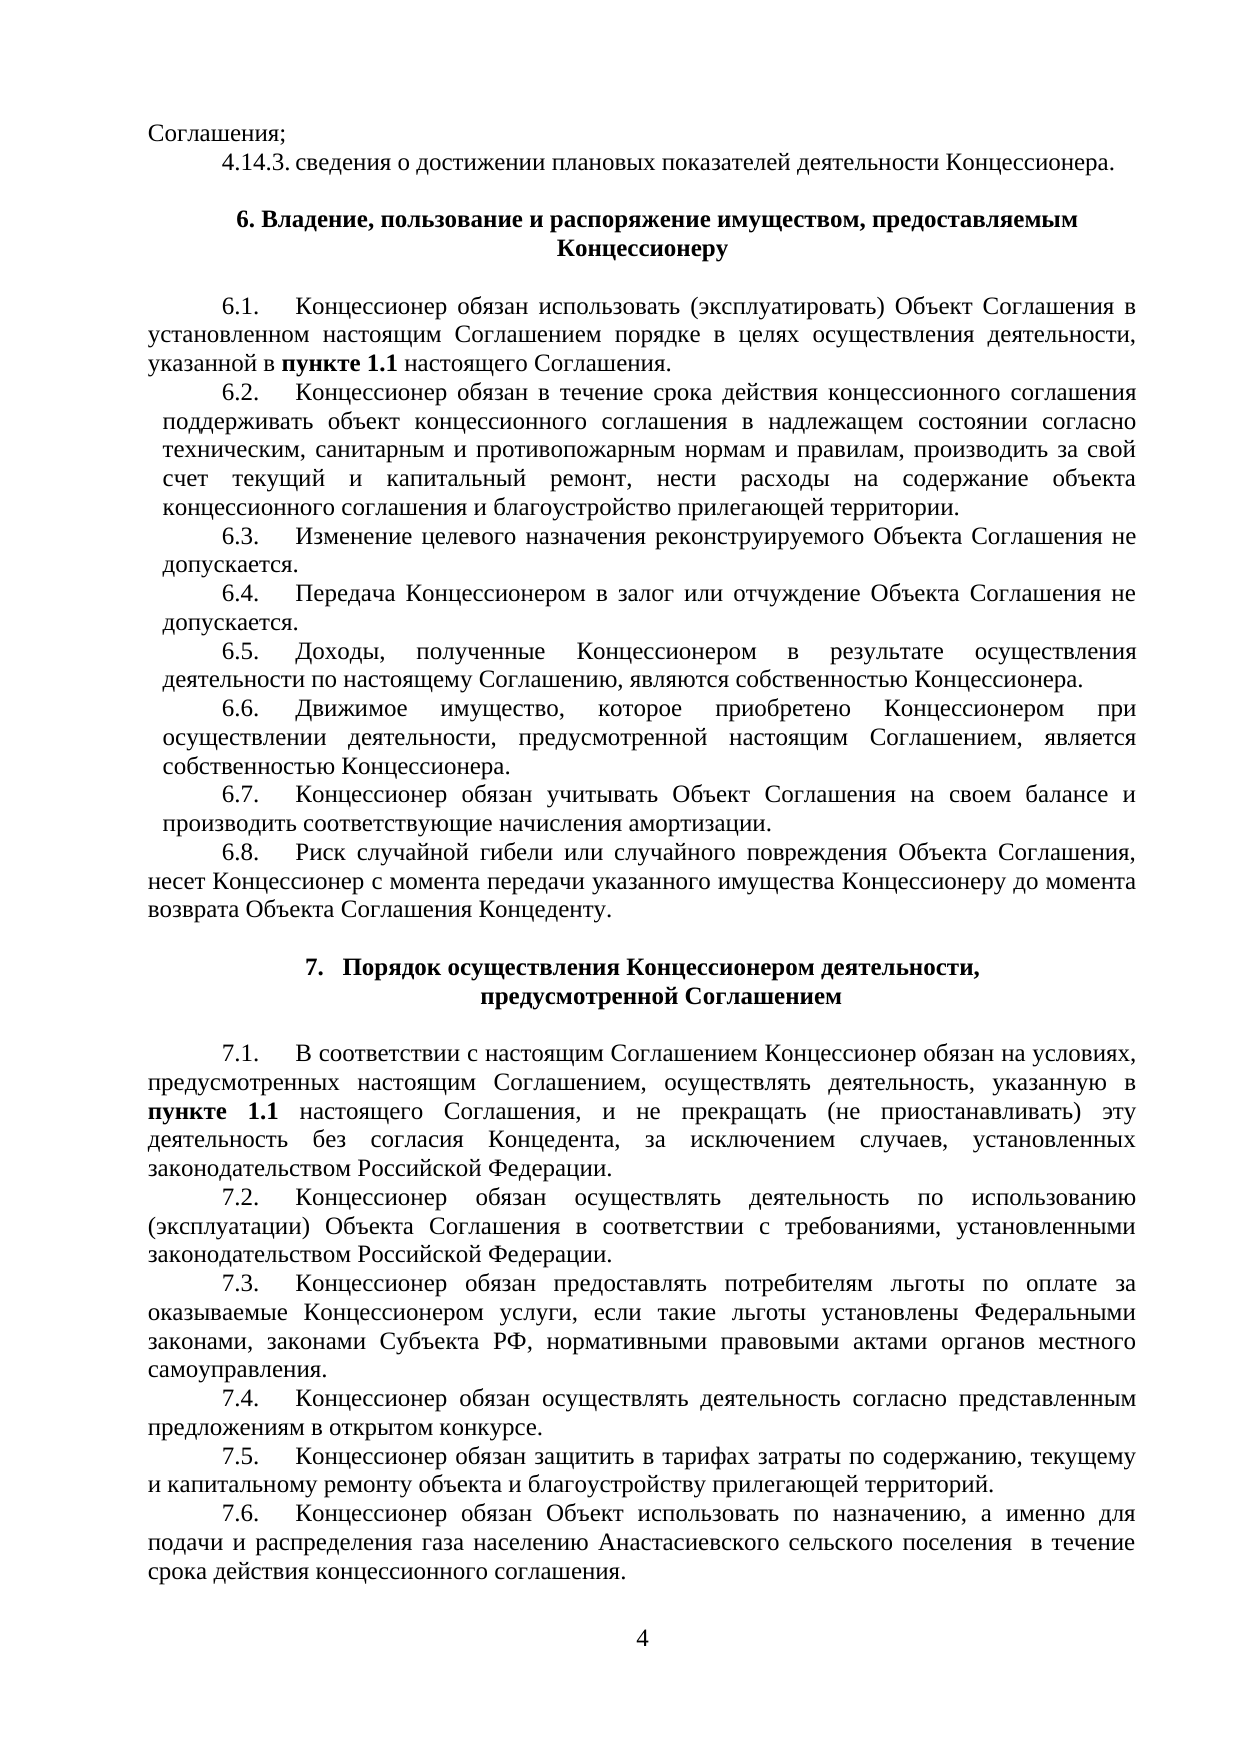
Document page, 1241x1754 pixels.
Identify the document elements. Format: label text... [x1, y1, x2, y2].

list Концессионер обязан Объект использовать по назначению, а именно для подачи и распределения газа населению Анастасиевского сельского поселения в течение срока действия концессионного соглашения. [148, 1498, 1137, 1584]
list сведения о достижении плановых показателей деятельности Концессионера. [148, 147, 1137, 176]
list Концессионер обязан осуществлять деятельность по использованию (эксплуатации) Объекта Соглашения в соответствии с требованиями, установленными законодательством Российской Федерации. [148, 1182, 1137, 1268]
list Доходы, полученные Концессионером в результате осуществления деятельности по настоящему Соглашению, являются собственностью Концессионера. [162, 636, 1137, 693]
list Передача Концессионером в залог или отчуждение Объекта Соглашения не допускается. [162, 578, 1137, 636]
list Концессионер обязан защитить в тарифах затраты по содержанию, текущему и капитальному ремонту объекта и благоустройству прилегающей территорий. [148, 1441, 1137, 1498]
list Движимое имущество, которое приобретено Концессионером при осуществлении деятельности, предусмотренной настоящим Соглашением, является собственностью Концессионера. [162, 693, 1137, 779]
list Концессионер обязан использовать (эксплуатировать) Объект Соглашения в установленном настоящим Соглашением порядке в целях осуществления деятельности, указанной в пункте 1.1 настоящего Соглашения. [148, 291, 1137, 377]
list Концессионер обязан в течение срока действия концессионного соглашения поддерживать объект концессионного соглашения в надлежащем состоянии согласно техническим, санитарным и противопожарным нормам и правилам, производить за свой счет текущий и капитальный ремонт, нести расходы на содержание объекта концессионного соглашения и благоустройство прилегающей территории. [162, 377, 1137, 521]
list Порядок осуществления Концессионером деятельности, [148, 952, 1137, 981]
list Концессионер обязан осуществлять деятельность согласно представленным предложениям в открытом конкурсе. [148, 1383, 1137, 1441]
list В соответствии с настоящим Соглашением Концессионер обязан на условиях, предусмотренных настоящим Соглашением, осуществлять деятельность, указанную в пункте 1.1 настоящего Соглашения, и не прекращать (не приостанавливать) эту деятельность без согласия Концедента, за исключением случаев, установленных законодательством Российской Федерации. [148, 1038, 1137, 1182]
list Риск случайной гибели или случайного повреждения Объекта Соглашения, несет Концессионер с момента передачи указанного имущества Концессионеру до момента возврата Объекта Соглашения Концеденту. [148, 837, 1137, 923]
list Концессионер обязан предоставлять потребителям льготы по оплате за оказываемые Концессионером услуги, если такие льготы установлены Федеральными законами, законами Субъекта РФ, нормативными правовыми актами органов местного самоуправления. [148, 1268, 1137, 1383]
text предусмотренной Соглашением [185, 981, 1137, 1009]
text 6. Владение, пользование и распоряжение имуществом, предоставляемым Концессионеру [148, 204, 1137, 262]
list Концессионер обязан учитывать Объект Соглашения на своем балансе и производить соответствующие начисления амортизации. [162, 779, 1137, 837]
list Изменение целевого назначения реконструируемого Объекта Соглашения не допускается. [162, 521, 1137, 578]
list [148, 118, 1137, 147]
